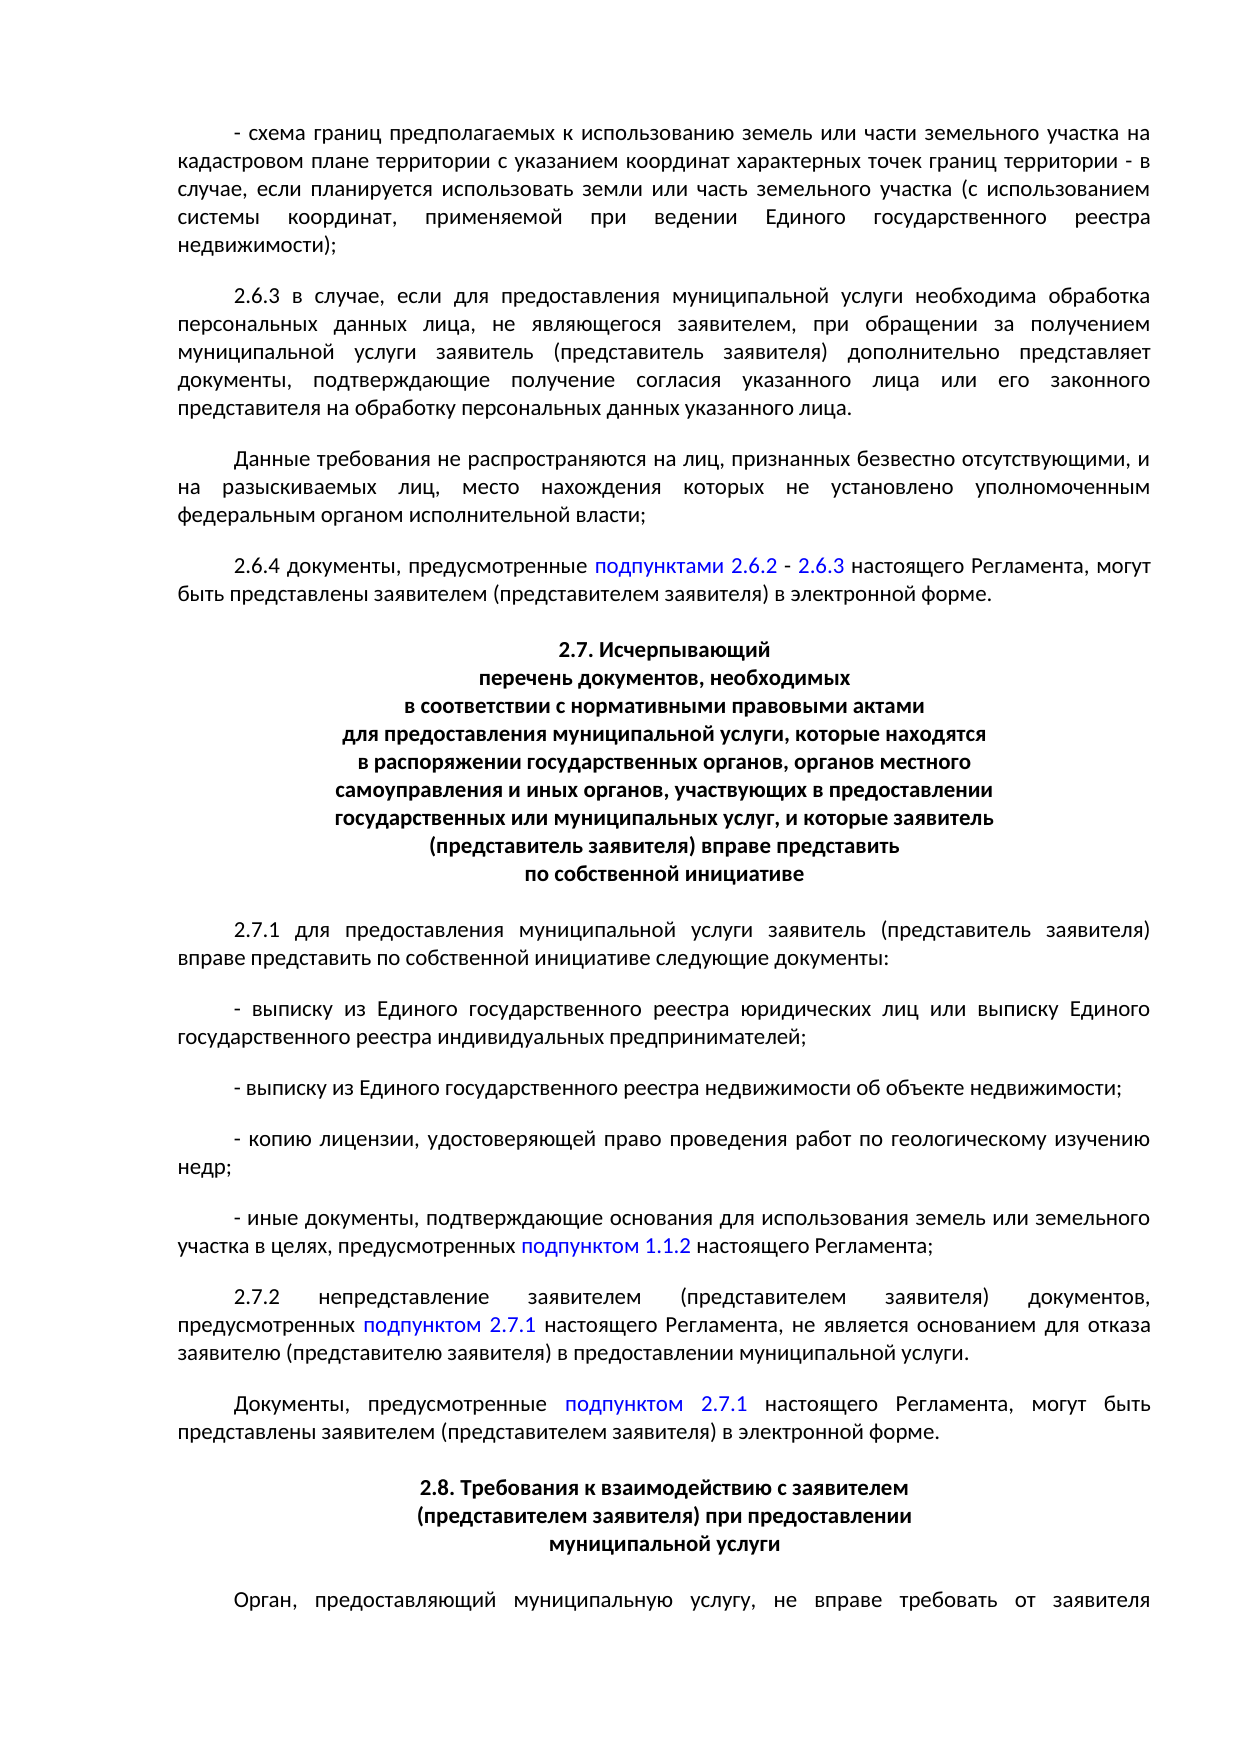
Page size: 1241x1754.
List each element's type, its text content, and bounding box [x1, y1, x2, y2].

text 2.7.2 непредставление заявителем (представителем заявителя) документов, предусмотренных подпунктом 2.7.1 настоящего Регламента, не является основанием для отказа заявителю (представителю заявителя) в предоставлении муниципальной услуги. [177, 1282, 1152, 1366]
text - иные документы, подтверждающие основания для использования земель или земельного участка в целях, предусмотренных подпунктом 1.1.2 настоящего Регламента; [177, 1203, 1152, 1259]
text - выписку из Единого государственного реестра недвижимости об объекте недвижимости; [177, 1073, 1152, 1101]
title перечень документов, необходимых [177, 663, 1152, 691]
text 2.7.1 для предоставления муниципальной услуги заявитель (представитель заявителя) вправе представить по собственной инициативе следующие документы: [177, 915, 1152, 971]
text - копию лицензии, удостоверяющей право проведения работ по геологическому изучению недр; [177, 1124, 1152, 1180]
title в распоряжении государственных органов, органов местного [177, 747, 1152, 775]
title самоуправления и иных органов, участвующих в предоставлении [177, 775, 1152, 803]
text 2.6.4 документы, предусмотренные подпунктами 2.6.2 - 2.6.3 настоящего Регламента, могут быть представлены заявителем (представителем заявителя) в электронной форме. [177, 551, 1152, 607]
text - выписку из Единого государственного реестра юридических лиц или выписку Единого государственного реестра индивидуальных предпринимателей; [177, 994, 1152, 1050]
text Данные требования не распространяются на лиц, признанных безвестно отсутствующими, и на разыскиваемых лиц, место нахождения которых не установлено уполномоченным федеральным органом исполнительной власти; [177, 444, 1152, 528]
text - схема границ предполагаемых к использованию земель или части земельного участка на кадастровом плане территории с указанием координат характерных точек границ территории - в случае, если планируется использовать земли или часть земельного участка (с использованием системы координат, применяемой при ведении Единого государственного реестра недвижимости); [177, 118, 1152, 258]
title 2.8. Требования к взаимодействию с заявителем [177, 1473, 1152, 1501]
title муниципальной услуги [177, 1529, 1152, 1557]
title в соответствии с нормативными правовыми актами [177, 691, 1152, 719]
text Документы, предусмотренные подпунктом 2.7.1 настоящего Регламента, могут быть представлены заявителем (представителем заявителя) в электронной форме. [177, 1389, 1152, 1445]
title 2.7. Исчерпывающий [177, 635, 1152, 663]
title по собственной инициативе [177, 859, 1152, 887]
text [177, 1585, 1152, 1613]
text 2.6.3 в случае, если для предоставления муниципальной услуги необходима обработка персональных данных лица, не являющегося заявителем, при обращении за получением муниципальной услуги заявитель (представитель заявителя) дополнительно представляет документы, подтверждающие получение согласия указанного лица или его законного представителя на обработку персональных данных указанного лица. [177, 281, 1152, 421]
title (представитель заявителя) вправе представить [177, 831, 1152, 859]
title (представителем заявителя) при предоставлении [177, 1501, 1152, 1529]
title государственных или муниципальных услуг, и которые заявитель [177, 803, 1152, 831]
title для предоставления муниципальной услуги, которые находятся [177, 719, 1152, 747]
